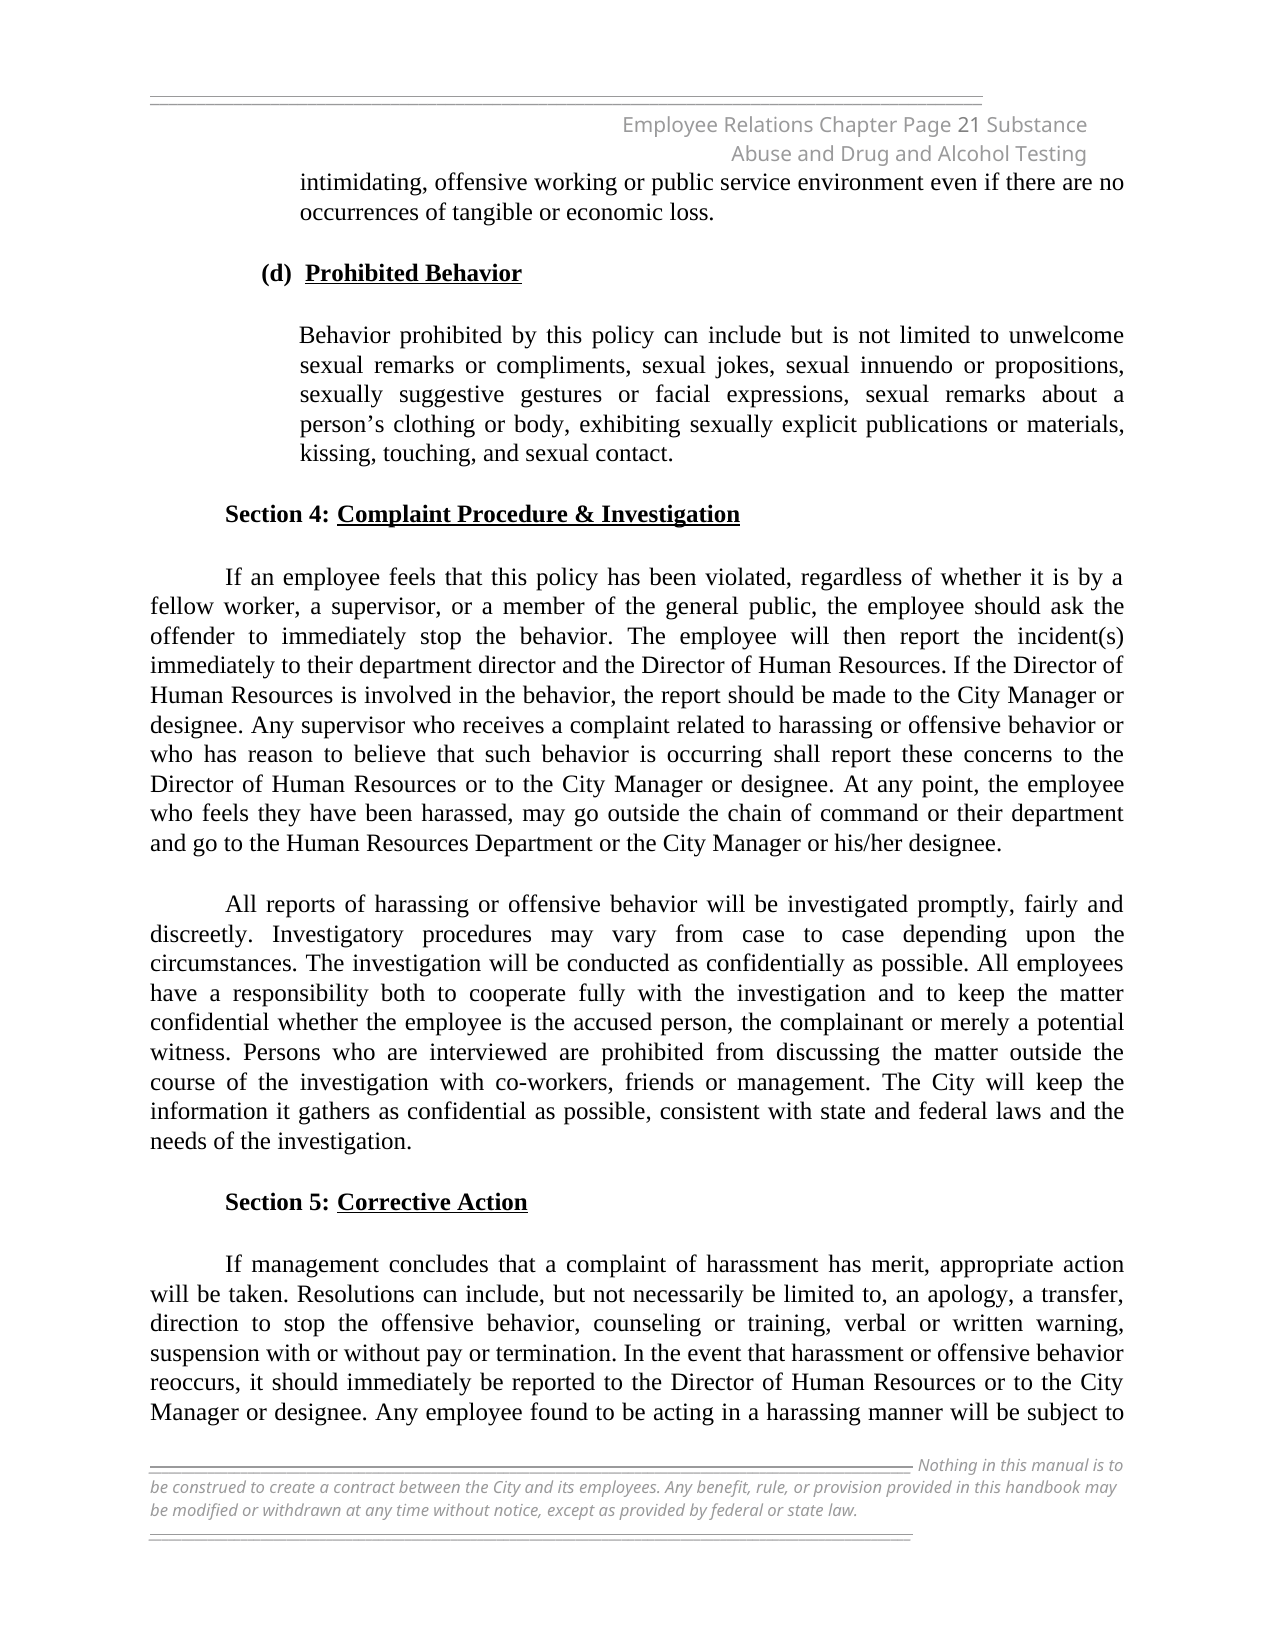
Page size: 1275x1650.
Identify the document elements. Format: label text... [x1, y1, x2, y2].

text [298, 167, 1125, 226]
list Prohibited Behavior [261, 258, 1125, 287]
text Behavior prohibited by this policy can include but is not limited to unwelcome sexual remarks or compliments, sexual jokes, sexual innuendo or propositions, sexually suggestive gestures or facial expressions, sexual remarks about a person’s clothing or body, exhibiting sexually explicit publications or materials, kissing, touching, and sexual contact. [298, 320, 1125, 467]
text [150, 1249, 1125, 1426]
text All reports of harassing or offensive behavior will be investigated promptly, fairly and discreetly. Investigatory procedures may vary from case to case depending upon the circumstances. The investigation will be conducted as confidentially as possible. All employees have a responsibility both to cooperate fully with the investigation and to keep the matter confidential whether the employee is the accused person, the complainant or merely a potential witness. Persons who are interviewed are prohibited from discussing the matter outside the course of the investigation with co-workers, friends or management. The City will keep the information it gathers as confidential as possible, consistent with state and federal laws and the needs of the investigation. [150, 889, 1125, 1154]
text Section 4: Complaint Procedure & Investigation [225, 499, 1125, 528]
text If an employee feels that this policy has been violated, regardless of whether it is by a fellow worker, a supervisor, or a member of the general public, the employee should ask the offender to immediately stop the behavior. The employee will then report the incident(s) immediately to their department director and the Director of Human Resources. If the Director of Human Resources is involved in the behavior, the report should be made to the City Manager or designee. Any supervisor who receives a complaint related to harassing or offensive behavior or who has reason to believe that such behavior is occurring shall report these concerns to the Director of Human Resources or to the City Manager or designee. At any point, the employee who feels they have been harassed, may go outside the chain of command or their department and go to the Human Resources Department or the City Manager or his/her designee. [150, 562, 1125, 857]
text Section 5: Corrective Action [225, 1187, 1125, 1216]
